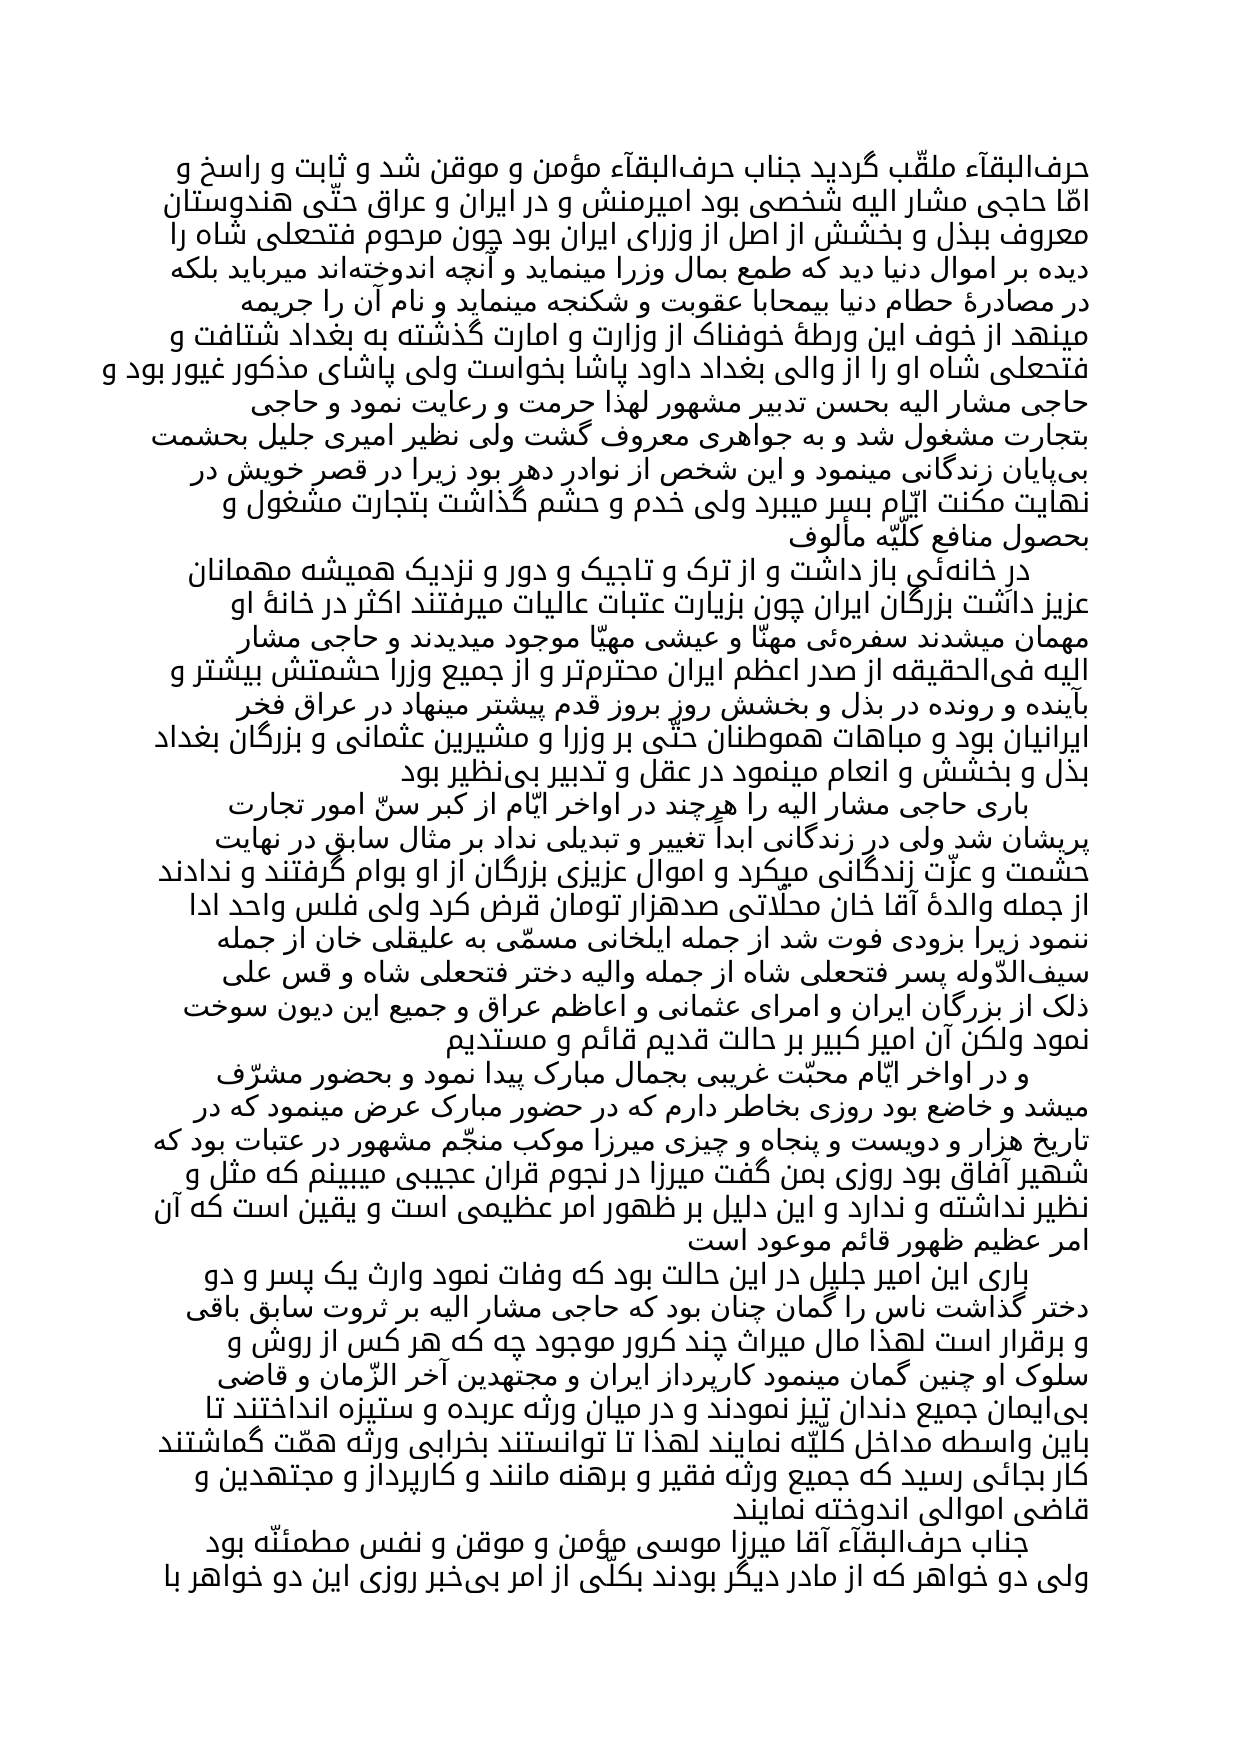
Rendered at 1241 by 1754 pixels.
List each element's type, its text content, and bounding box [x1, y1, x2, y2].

text و در اواخر ایّام محبّت غریبی بجمال مبارک پیدا نمود و بحضور مشرّف میشد و خاضع بود روزی بخاطر دارم که در حضور مبارک عرض مینمود که در تاریخ هزار و دویست و پنجاه و چیزی میرزا موکب منجّم مشهور در عتبات بود که شهیر آفاق بود روزی بمن گفت میرزا در نجوم قران عجیبی میبینم که مثل و نظیر نداشته و ندارد و این دلیل بر ظهور امر عظیمی است و یقین است که آن امر عظیم ظهور قائم موعود است [150, 1056, 1090, 1257]
text باری این امیر جلیل در این حالت بود که وفات نمود وارث یک پسر و دو دختر گذاشت ناس را گمان چنان بود که حاجی مشار الیه بر ثروت سابق باقی و برقرار است لهذا مال میراث چند کرور موجود چه که هر کس از روش و سلوک او چنین گمان مینمود کارپرداز ایران و مجتهدین آخر الزّمان و قاضی بی‌ایمان جمیع دندان تیز نمودند و در میان ورثه عربده و ستیزه انداختند تا باین واسطه مداخل کلّیّه نمایند لهذا تا توانستند بخرابی ورثه همّت گماشتند کار بجائی رسید که جمیع ورثه فقیر و برهنه مانند و کارپرداز و مجتهدین و قاضی اموالی اندوخته نمایند [150, 1257, 1090, 1525]
text باری حاجی مشار الیه را هرچند در اواخر ایّام از کبر سنّ امور تجارت پریشان شد ولی در زندگانی ابداً تغییر و تبدیلی نداد بر مثال سابق در نهایت حشمت و عزّت زندگانی میکرد و اموال عزیزی بزرگان از او بوام گرفتند و ندادند از جمله والدۀ آقا خان محلّاتی صدهزار تومان قرض کرد ولی فلس واحد ادا ننمود زیرا بزودی فوت شد از جمله ایلخانی مسمّی به علیقلی خان از جمله سیف‌الدّوله پسر فتحعلی شاه از جمله والیه دختر فتحعلی شاه و قس علی ذلک از بزرگان ایران و امرای عثمانی و اعاظم عراق و جمیع این دیون سوخت نمود ولکن آن امیر کبیر بر حالت قدیم قائم و مستدیم [150, 787, 1090, 1056]
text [150, 150, 1090, 552]
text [150, 1525, 1090, 1592]
text درِ خانه‌ئی باز داشت و از ترک و تاجیک و دور و نزدیک همیشه مهمانان عزیز داشت بزرگان ایران چون بزیارت عتبات عالیات میرفتند اکثر در خانۀ او مهمان میشدند سفره‌ئی مهنّا و عیشی مهیّا موجود میدیدند و حاجی مشار الیه فی‌الحقیقه از صدر اعظم ایران محترم‌تر و از جمیع وزرا حشمتش بیشتر و بآینده و رونده در بذل و بخشش روز بروز قدم پیشتر مینهاد در عراق فخر ایرانیان بود و مباهات هموطنان حتّی بر وزرا و مشیرین عثمانی و بزرگان بغداد بذل و بخشش و انعام مینمود در عقل و تدبیر بی‌نظیر بود [150, 552, 1090, 787]
